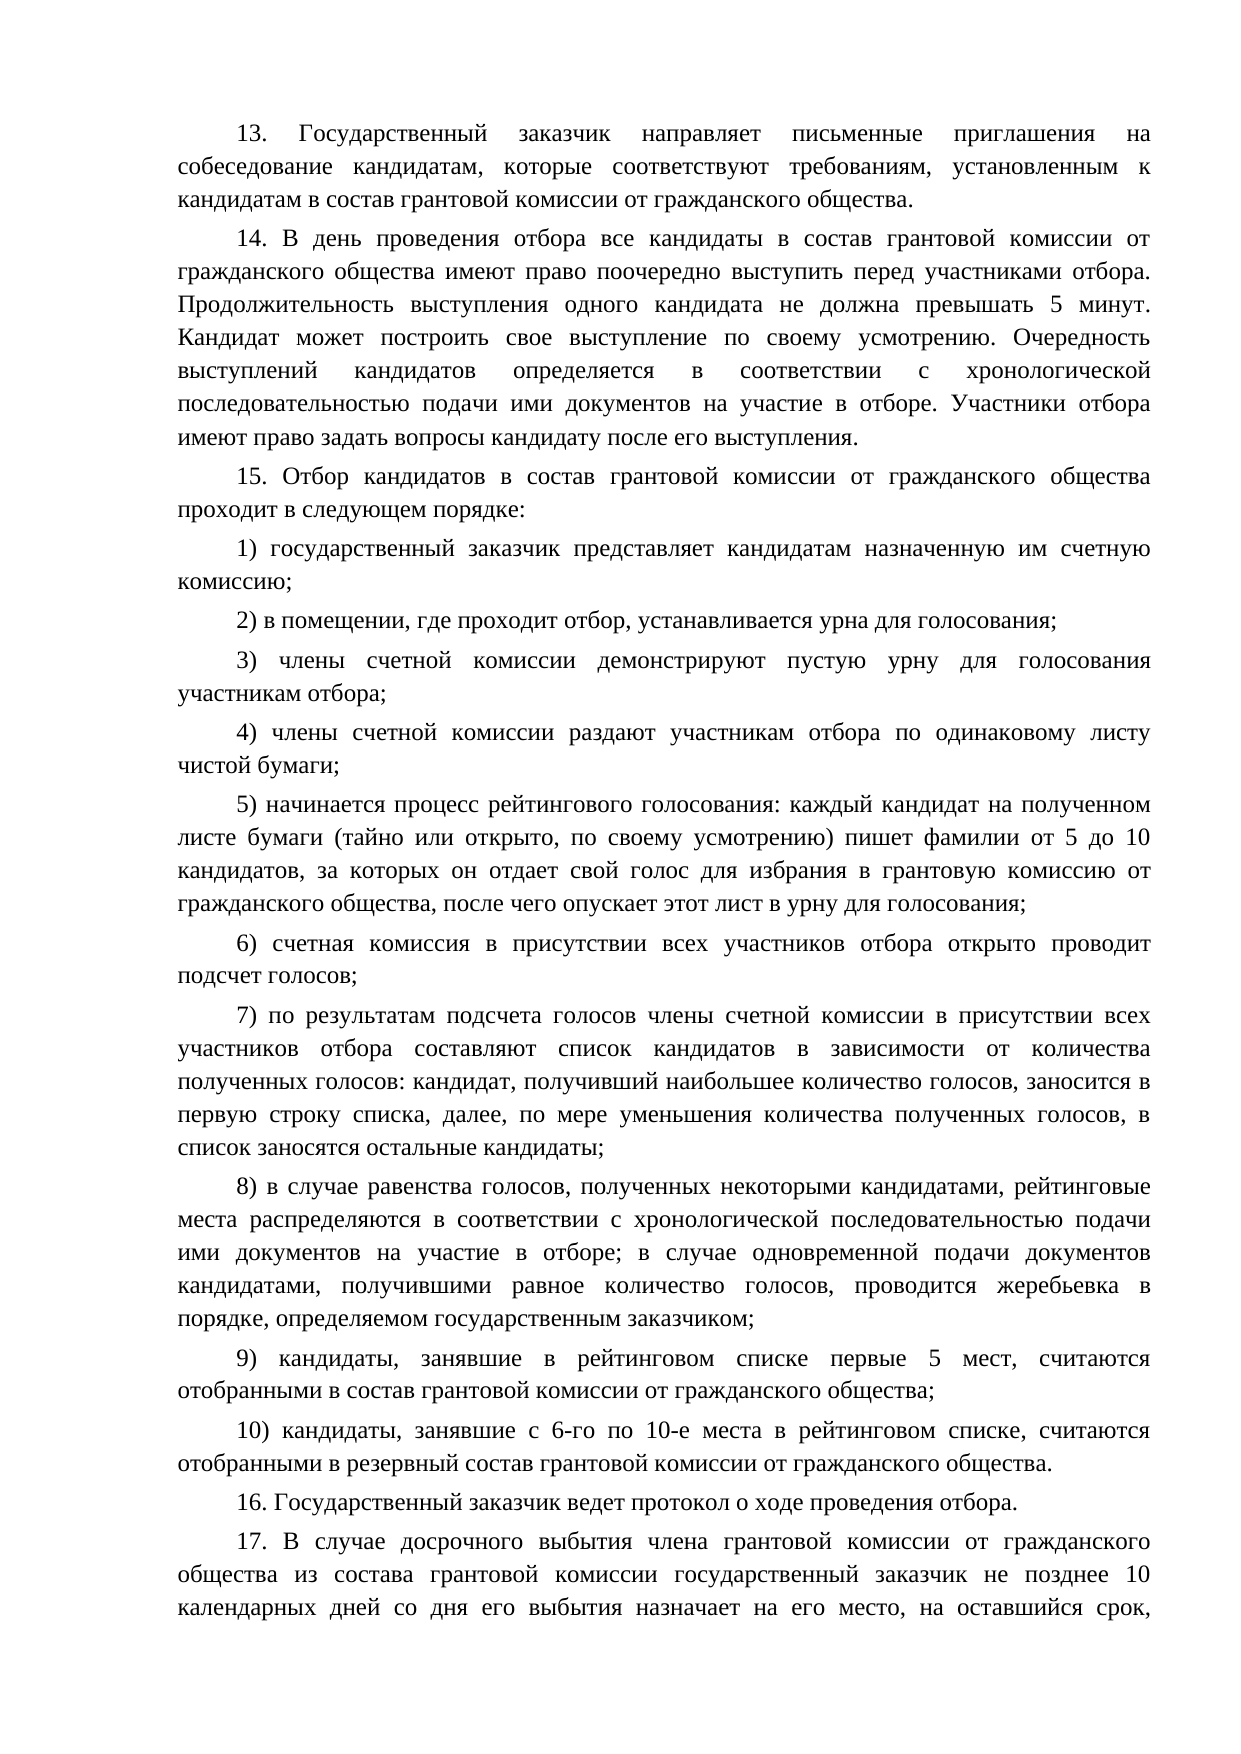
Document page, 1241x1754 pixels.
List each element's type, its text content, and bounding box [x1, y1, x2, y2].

text 1) государственный заказчик представляет кандидатам назначенную им счетную комиссию; [177, 533, 1152, 595]
text 5) начинается процесс рейтингового голосования: каждый кандидат на полученном листе бумаги (тайно или открыто, по своему усмотрению) пишет фамилии от 5 до 10 кандидатов, за которых он отдает свой голос для избрания в грантовую комиссию от гражданского общества, после чего опускает этот лист в урну для голосования; [177, 789, 1152, 917]
text 8) в случае равенства голосов, полученных некоторыми кандидатами, рейтинговые места распределяются в соответствии с хронологической последовательностью подачи ими документов на участие в отборе; в случае одновременной подачи документов кандидатами, получившими равное количество голосов, проводится жеребьевка в порядке, определяемом государственным заказчиком; [177, 1171, 1152, 1332]
text 4) члены счетной комиссии раздают участникам отбора по одинаковому листу чистой бумаги; [177, 717, 1152, 779]
text 14. В день проведения отбора все кандидаты в состав грантовой комиссии от гражданского общества имеют право поочередно выступить перед участниками отбора. Продолжительность выступления одного кандидата не должна превышать 5 минут. Кандидат может построить свое выступление по своему усмотрению. Очередность выступлений кандидатов определяется в соответствии с хронологической последовательностью подачи ими документов на участие в отборе. Участники отбора имеют право задать вопросы кандидату после его выступления. [177, 223, 1152, 450]
text 3) члены счетной комиссии демонстрируют пустую урну для голосования участникам отбора; [177, 645, 1152, 706]
text 16. Государственный заказчик ведет протокол о ходе проведения отбора. [177, 1487, 1152, 1516]
text 6) счетная комиссия в присутствии всех участников отбора открыто проводит подсчет голосов; [177, 928, 1152, 989]
text 15. Отбор кандидатов в состав грантовой комиссии от гражданского общества проходит в следующем порядке: [177, 461, 1152, 523]
text 2) в помещении, где проходит отбор, устанавливается урна для голосования; [177, 605, 1152, 634]
text 13. Государственный заказчик направляет письменные приглашения на собеседование кандидатам, которые соответствуют требованиям, установленным к кандидатам в состав грантовой комиссии от гражданского общества. [177, 118, 1152, 213]
text 9) кандидаты, занявшие в рейтинговом списке первые 5 мест, считаются отобранными в состав грантовой комиссии от гражданского общества; [177, 1343, 1152, 1404]
text 10) кандидаты, занявшие с 6-го по 10-е места в рейтинговом списке, считаются отобранными в резервный состав грантовой комиссии от гражданского общества. [177, 1415, 1152, 1477]
text 7) по результатам подсчета голосов члены счетной комиссии в присутствии всех участников отбора составляют список кандидатов в зависимости от количества полученных голосов: кандидат, получивший наибольшее количество голосов, заносится в первую строку списка, далее, по мере уменьшения количества полученных голосов, в список заносятся остальные кандидаты; [177, 1000, 1152, 1161]
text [177, 1526, 1152, 1621]
